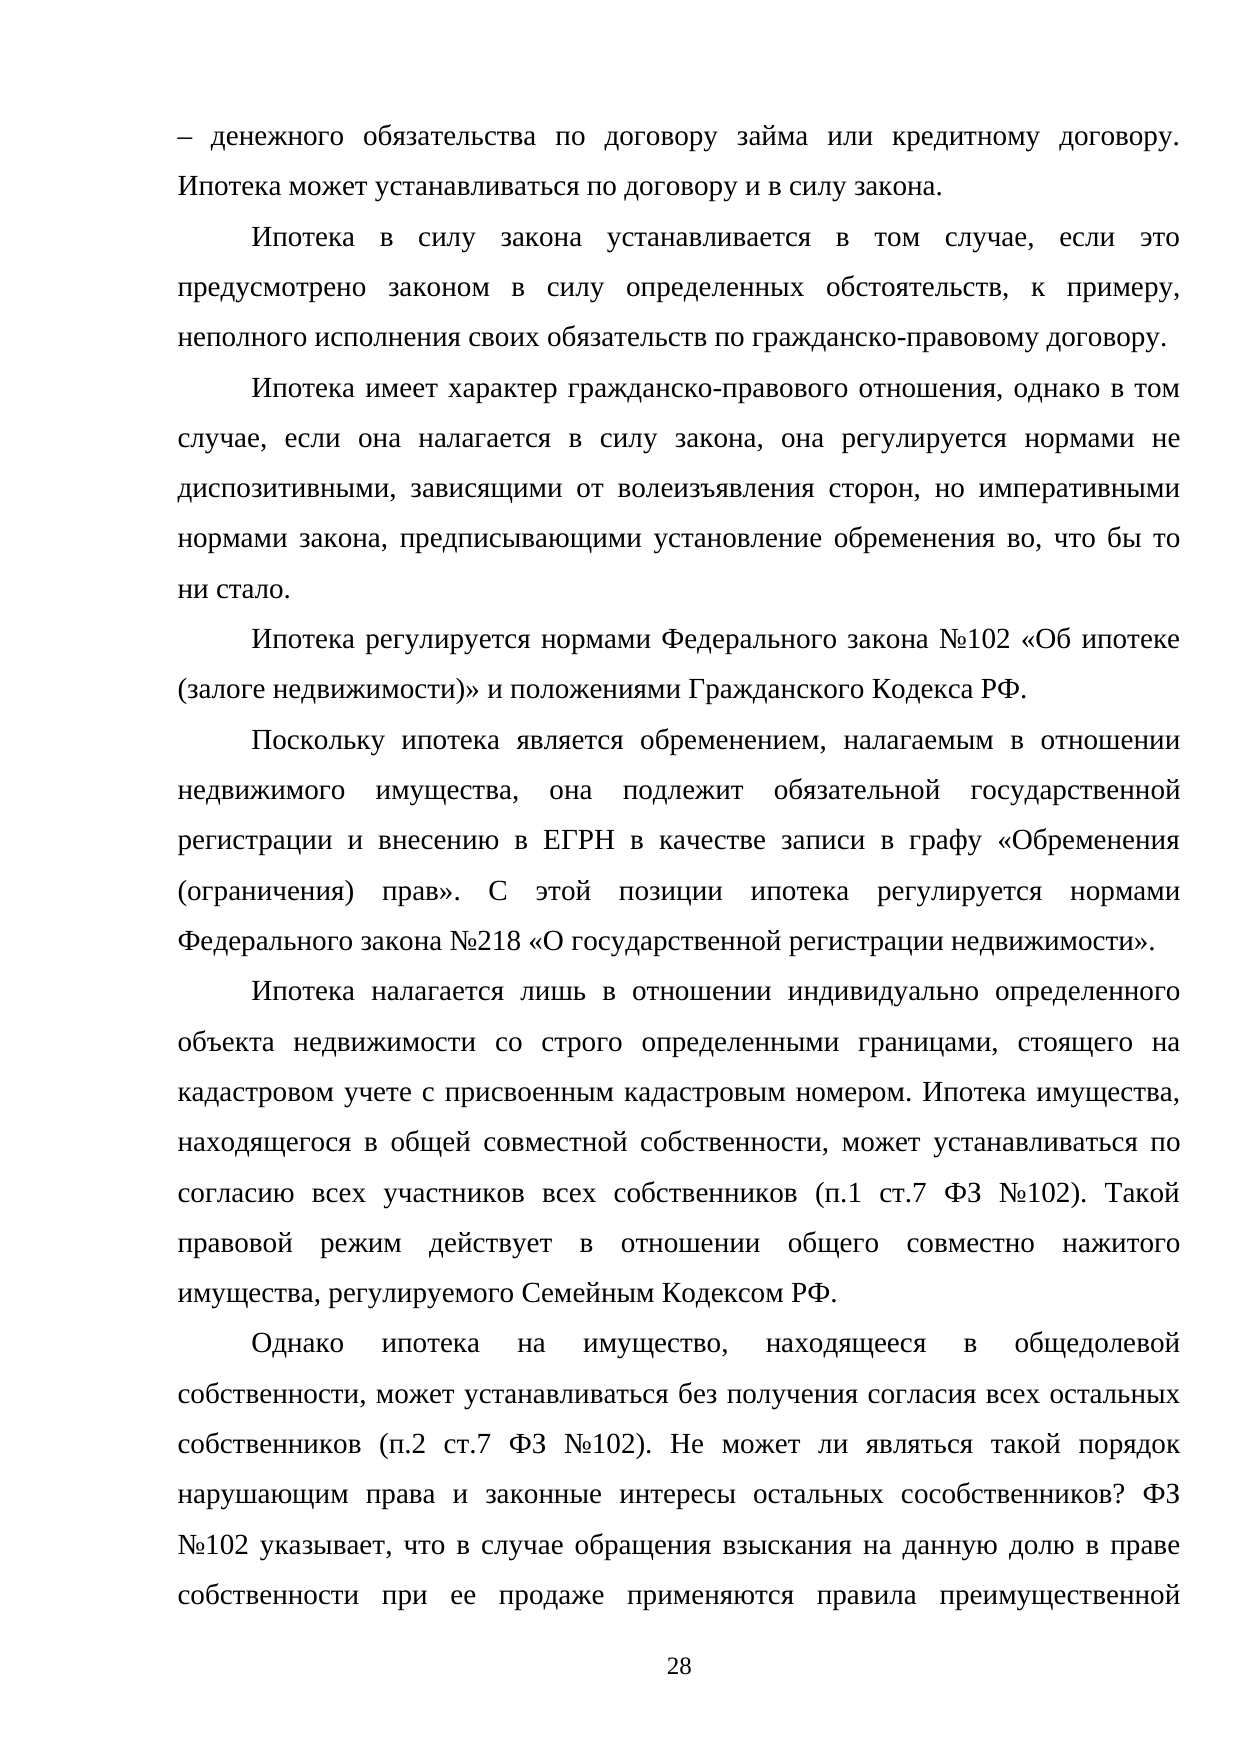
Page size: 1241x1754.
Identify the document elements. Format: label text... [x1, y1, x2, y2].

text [177, 1326, 1181, 1611]
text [177, 118, 1181, 202]
text Поскольку ипотека является обременением, налагаемым в отношении недвижимого имущества, она подлежит обязательной государственной регистрации и внесению в ЕГРН в качестве записи в графу «Обременения (ограничения) прав». С этой позиции ипотека регулируется нормами Федерального закона №218 «О государственной регистрации недвижимости». [177, 722, 1181, 957]
text Ипотека налагается лишь в отношении индивидуально определенного объекта недвижимости со строго определенными границами, стоящего на кадастровом учете с присвоенным кадастровым номером. Ипотека имущества, находящегося в общей совместной собственности, может устанавливаться по согласию всех участников всех собственников (п.1 ст.7 ФЗ №102). Такой правовой режим действует в отношении общего совместно нажитого имущества, регулируемого Семейным Кодексом РФ. [177, 973, 1181, 1309]
text Ипотека имеет характер гражданско-правового отношения, однако в том случае, если она налагается в силу закона, она регулируется нормами не диспозитивными, зависящими от волеизъявления сторон, но императивными нормами закона, предписывающими установление обременения во, что бы то ни стало. [177, 370, 1181, 604]
text Ипотека в силу закона устанавливается в том случае, если это предусмотрено законом в силу определенных обстоятельств, к примеру, неполного исполнения своих обязательств по гражданско-правовому договору. [177, 219, 1181, 353]
text Ипотека регулируется нормами Федерального закона №102 «Об ипотеке (залоге недвижимости)» и положениями Гражданского Кодекса РФ. [177, 621, 1181, 705]
